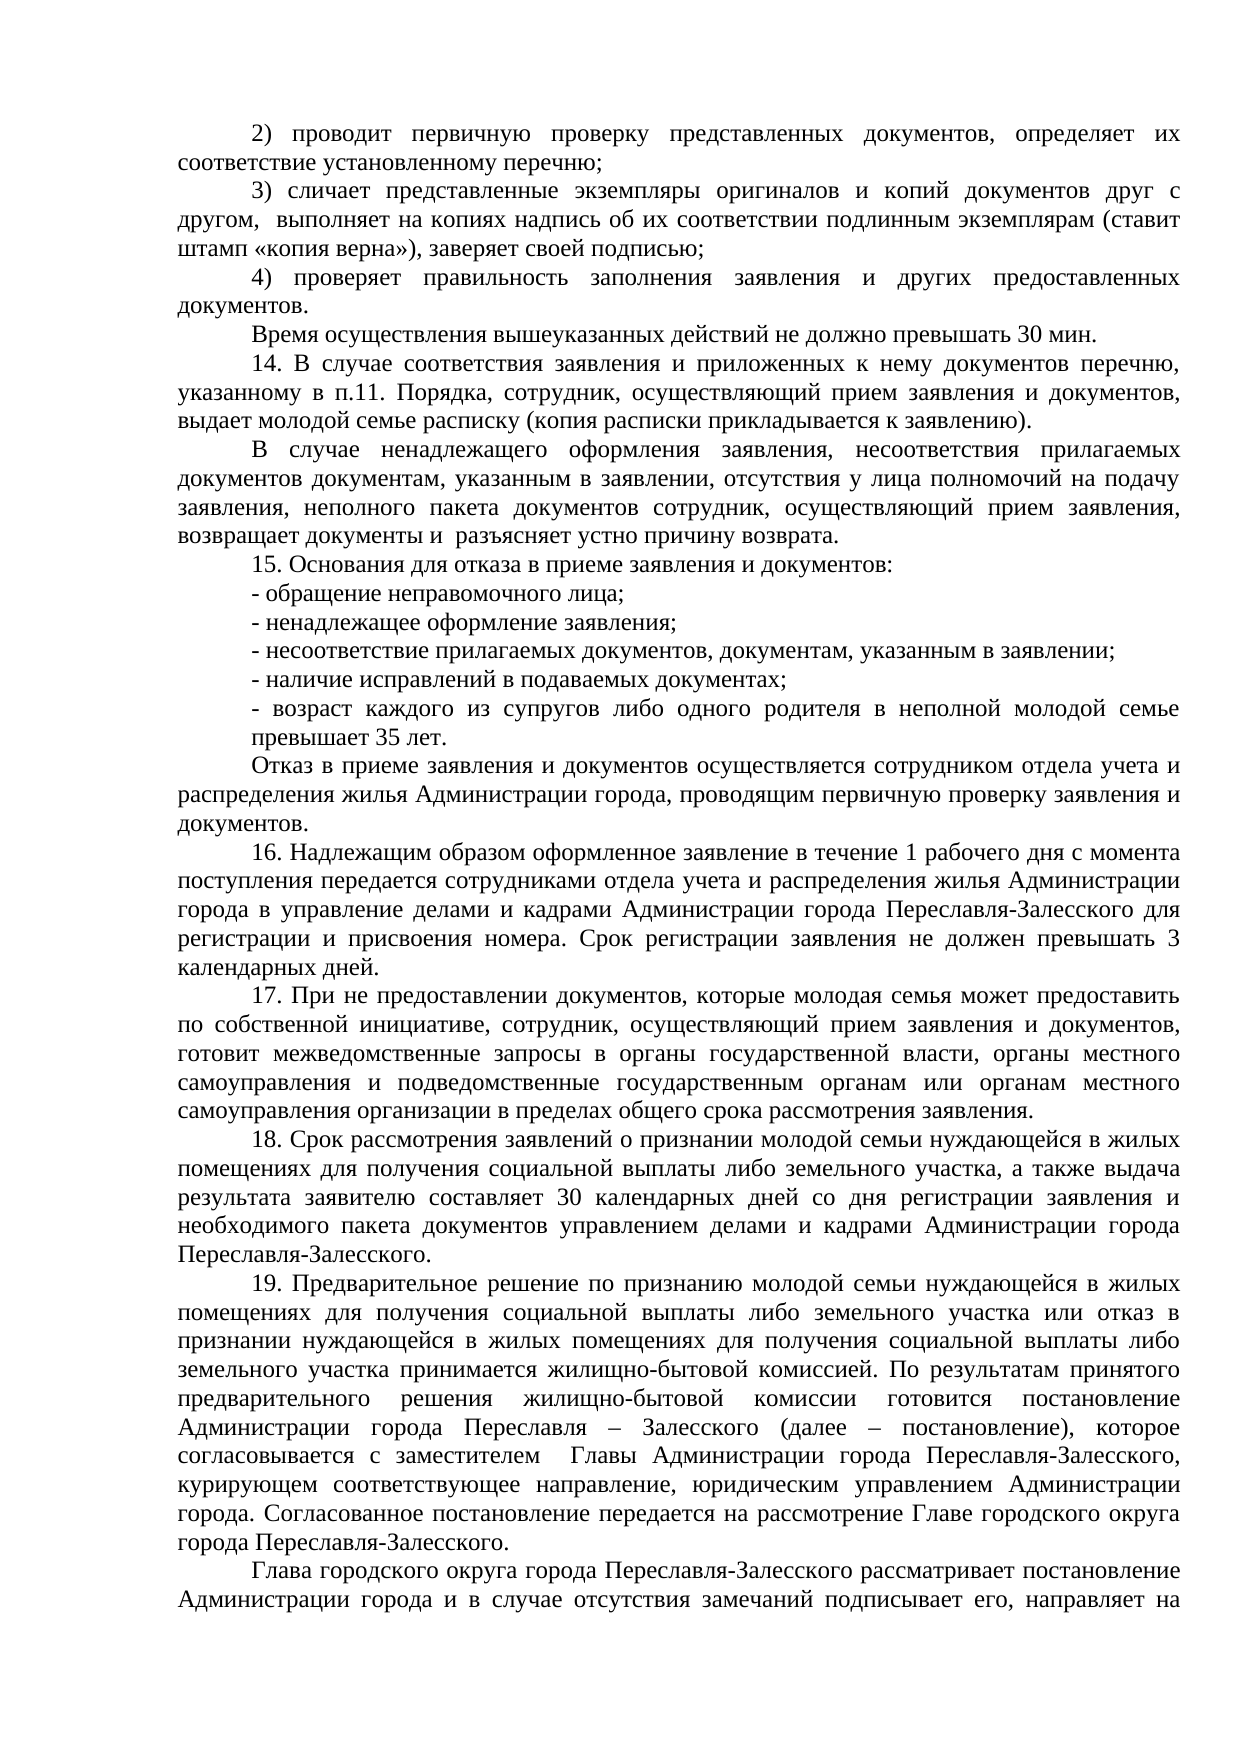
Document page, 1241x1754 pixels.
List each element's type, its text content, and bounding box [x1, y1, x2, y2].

text 19. Предварительное решение по признанию молодой семьи нуждающейся в жилых помещениях для получения социальной выплаты либо земельного участка или отказ в признании нуждающейся в жилых помещениях для получения социальной выплаты либо земельного участка принимается жилищно-бытовой комиссией. По результатам принятого предварительного решения жилищно-бытовой комиссии готовится постановление Администрации города Переславля – Залесского (далее – постановление), которое согласовывается с заместителем Главы Администрации города Переславля-Залесского, курирующем соответствующее направление, юридическим управлением Администрации города. Согласованное постановление передается на рассмотрение Главе городского округа города Переславля-Залесского. [177, 1268, 1181, 1556]
text 3) сличает представленные экземпляры оригиналов и копий документов друг с другом, выполняет на копиях надпись об их соответствии подлинным экземплярам (ставит штамп «копия верна»), заверяет своей подписью; [177, 176, 1181, 262]
text - несоответствие прилагаемых документов, документам, указанным в заявлении; [177, 636, 1178, 664]
text Отказ в приеме заявления и документов осуществляется сотрудником отдела учета и распределения жилья Администрации города, проводящим первичную проверку заявления и документов. [177, 751, 1181, 837]
text 14. В случае соответствия заявления и приложенных к нему документов перечню, указанному в п.11. Порядка, сотрудник, осуществляющий прием заявления и документов, выдает молодой семье расписку (копия расписки прикладывается к заявлению). [177, 348, 1181, 434]
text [177, 1556, 1181, 1613]
text 16. Надлежащим образом оформленное заявление в течение 1 рабочего дня с момента поступления передается сотрудниками отдела учета и распределения жилья Администрации города в управление делами и кадрами Администрации города Переславля-Залесского для регистрации и присвоения номера. Срок регистрации заявления не должен превышать 3 календарных дней. [177, 837, 1181, 981]
text 18. Срок рассмотрения заявлений о признании молодой семьи нуждающейся в жилых помещениях для получения социальной выплаты либо земельного участка, а также выдача результата заявителю составляет 30 календарных дней со дня регистрации заявления и необходимого пакета документов управлением делами и кадрами Администрации города Переславля-Залесского. [177, 1124, 1181, 1268]
text - наличие исправлений в подаваемых документах; [177, 664, 1178, 693]
text 15. Основания для отказа в приеме заявления и документов: [177, 549, 1181, 578]
text - возраст каждого из супругов либо одного родителя в неполной молодой семье превышает 35 лет. [251, 693, 1181, 751]
text 4) проверяет правильность заполнения заявления и других предоставленных документов. [177, 262, 1181, 319]
text 2) проводит первичную проверку представленных документов, определяет их соответствие установленному перечню; [177, 118, 1181, 176]
text Время осуществления вышеуказанных действий не должно превышать 30 мин. [177, 319, 1181, 348]
text 17. При не предоставлении документов, которые молодая семья может предоставить по собственной инициативе, сотрудник, осуществляющий прием заявления и документов, готовит межведомственные запросы в органы государственной власти, органы местного самоуправления и подведомственные государственным органам или органам местного самоуправления организации в пределах общего срока рассмотрения заявления. [177, 981, 1181, 1124]
text - обращение неправомочного лица; [177, 578, 1181, 607]
text В случае ненадлежащего оформления заявления, несоответствия прилагаемых документов документам, указанным в заявлении, отсутствия у лица полномочий на подачу заявления, неполного пакета документов сотрудник, осуществляющий прием заявления, возвращает документы и разъясняет устно причину возврата. [177, 434, 1181, 549]
text - ненадлежащее оформление заявления; [177, 607, 1181, 636]
